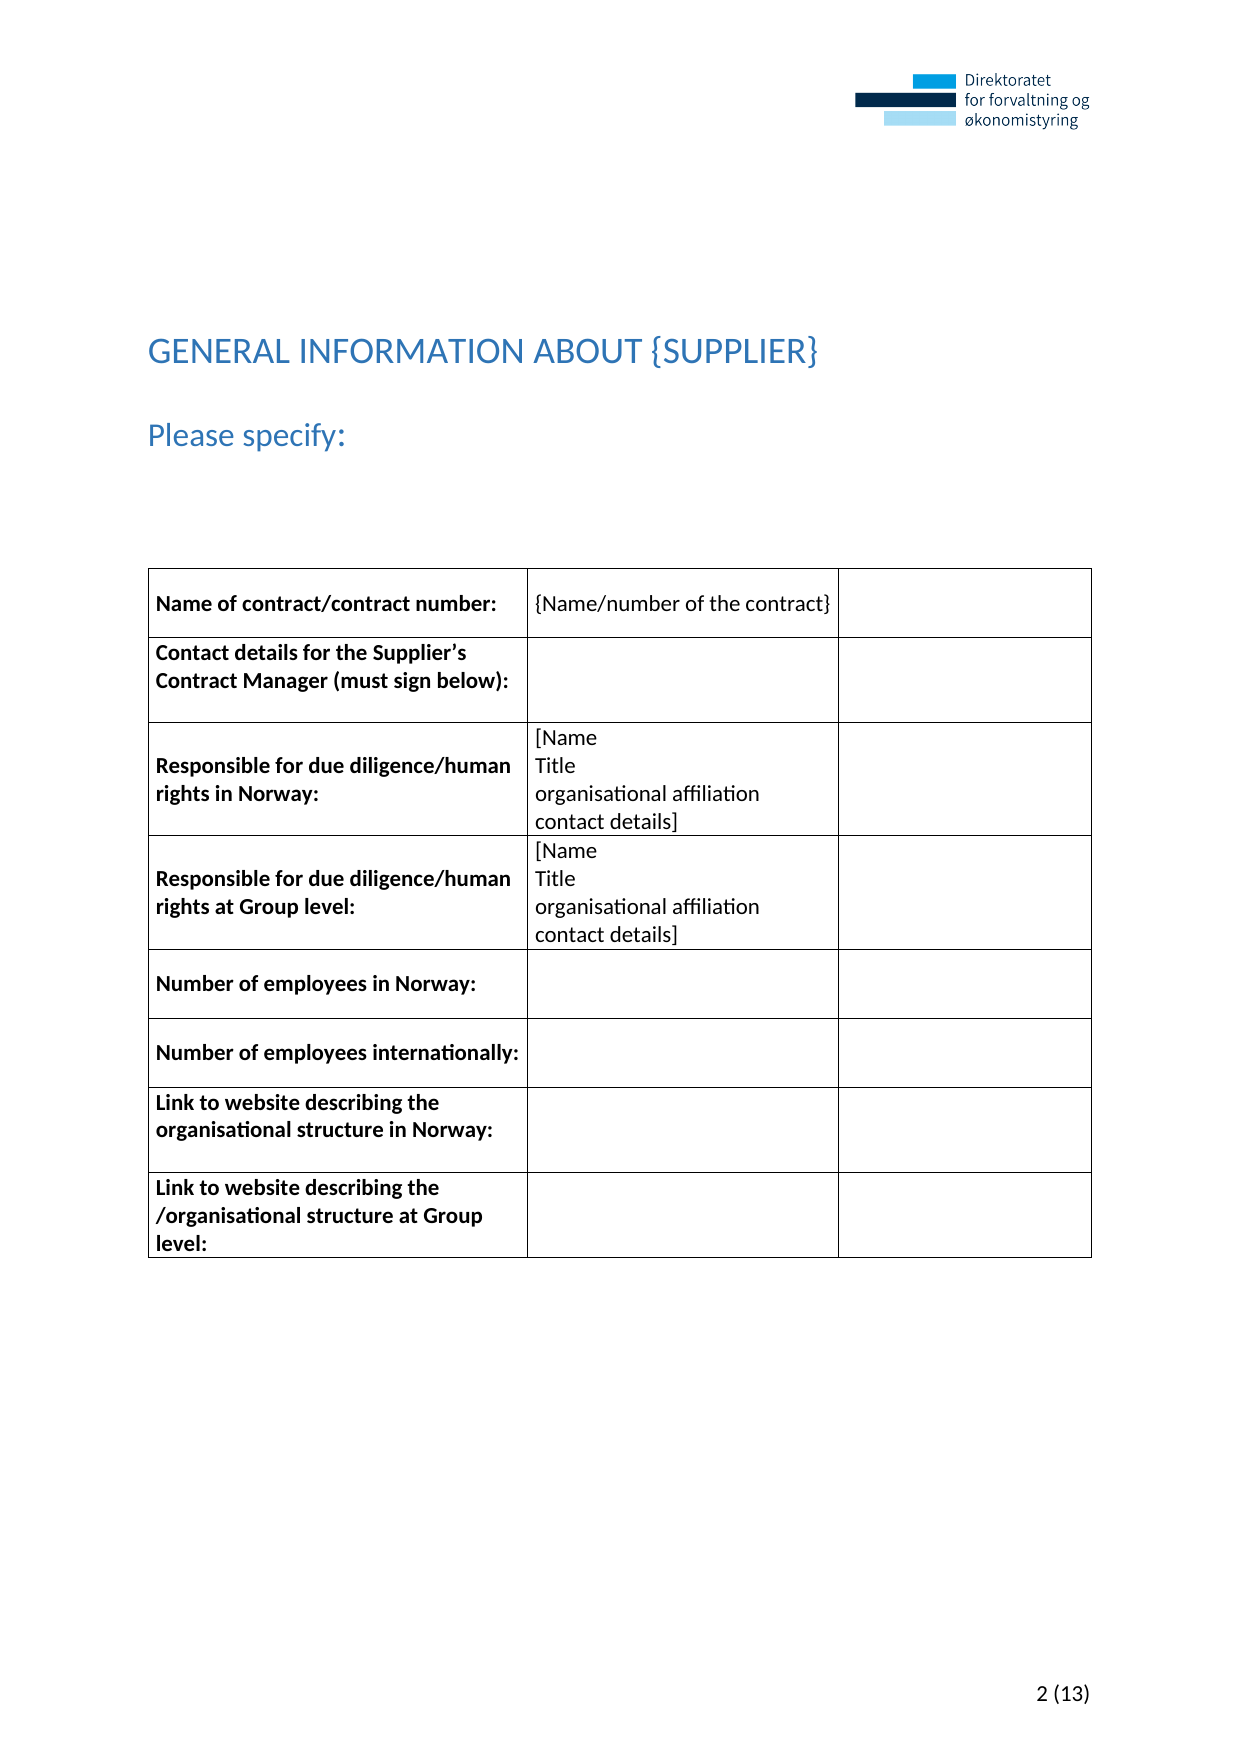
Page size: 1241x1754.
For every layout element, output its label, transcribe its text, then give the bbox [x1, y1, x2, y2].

picture [855, 73, 1093, 132]
table_cell [839, 836, 1091, 948]
table_cell [839, 723, 1091, 835]
table_cell Responsible for due diligence/human rights at Group level: [149, 836, 527, 948]
table_cell Number of employees internationally: [149, 1019, 527, 1087]
table_header {Name/number of the contract} [528, 569, 838, 637]
table_cell Responsible for due diligence/human rights in Norway: [149, 723, 527, 835]
table_cell Contact details for the Supplier’s Contract Manager (must sign below): [149, 638, 527, 722]
table_cell Number of employees in Norway: [149, 950, 527, 1017]
table_header [839, 569, 1091, 637]
table_cell [839, 1019, 1091, 1087]
table_cell [Name Title organisational affiliation contact details] [528, 723, 838, 835]
table_cell [839, 950, 1091, 1017]
table_cell [839, 1088, 1091, 1172]
subtitle General INFORMAtiON about {Supplier} [148, 225, 1092, 373]
table_cell [528, 950, 838, 1017]
table_cell [Name Title organisational affiliation contact details] [528, 836, 838, 948]
table_cell [528, 638, 838, 722]
table_cell [528, 1088, 838, 1172]
table_cell [839, 1173, 1091, 1257]
subtitle Please specify: [148, 410, 1092, 456]
table_cell [528, 1019, 838, 1087]
table_header Name of contract/contract number: [149, 569, 527, 637]
table_cell [839, 638, 1091, 722]
table_cell [528, 1173, 838, 1257]
table_cell Link to website describing the /organisational structure at Group level: [149, 1173, 527, 1257]
table_cell Link to website describing the organisational structure in Norway: [149, 1088, 527, 1172]
